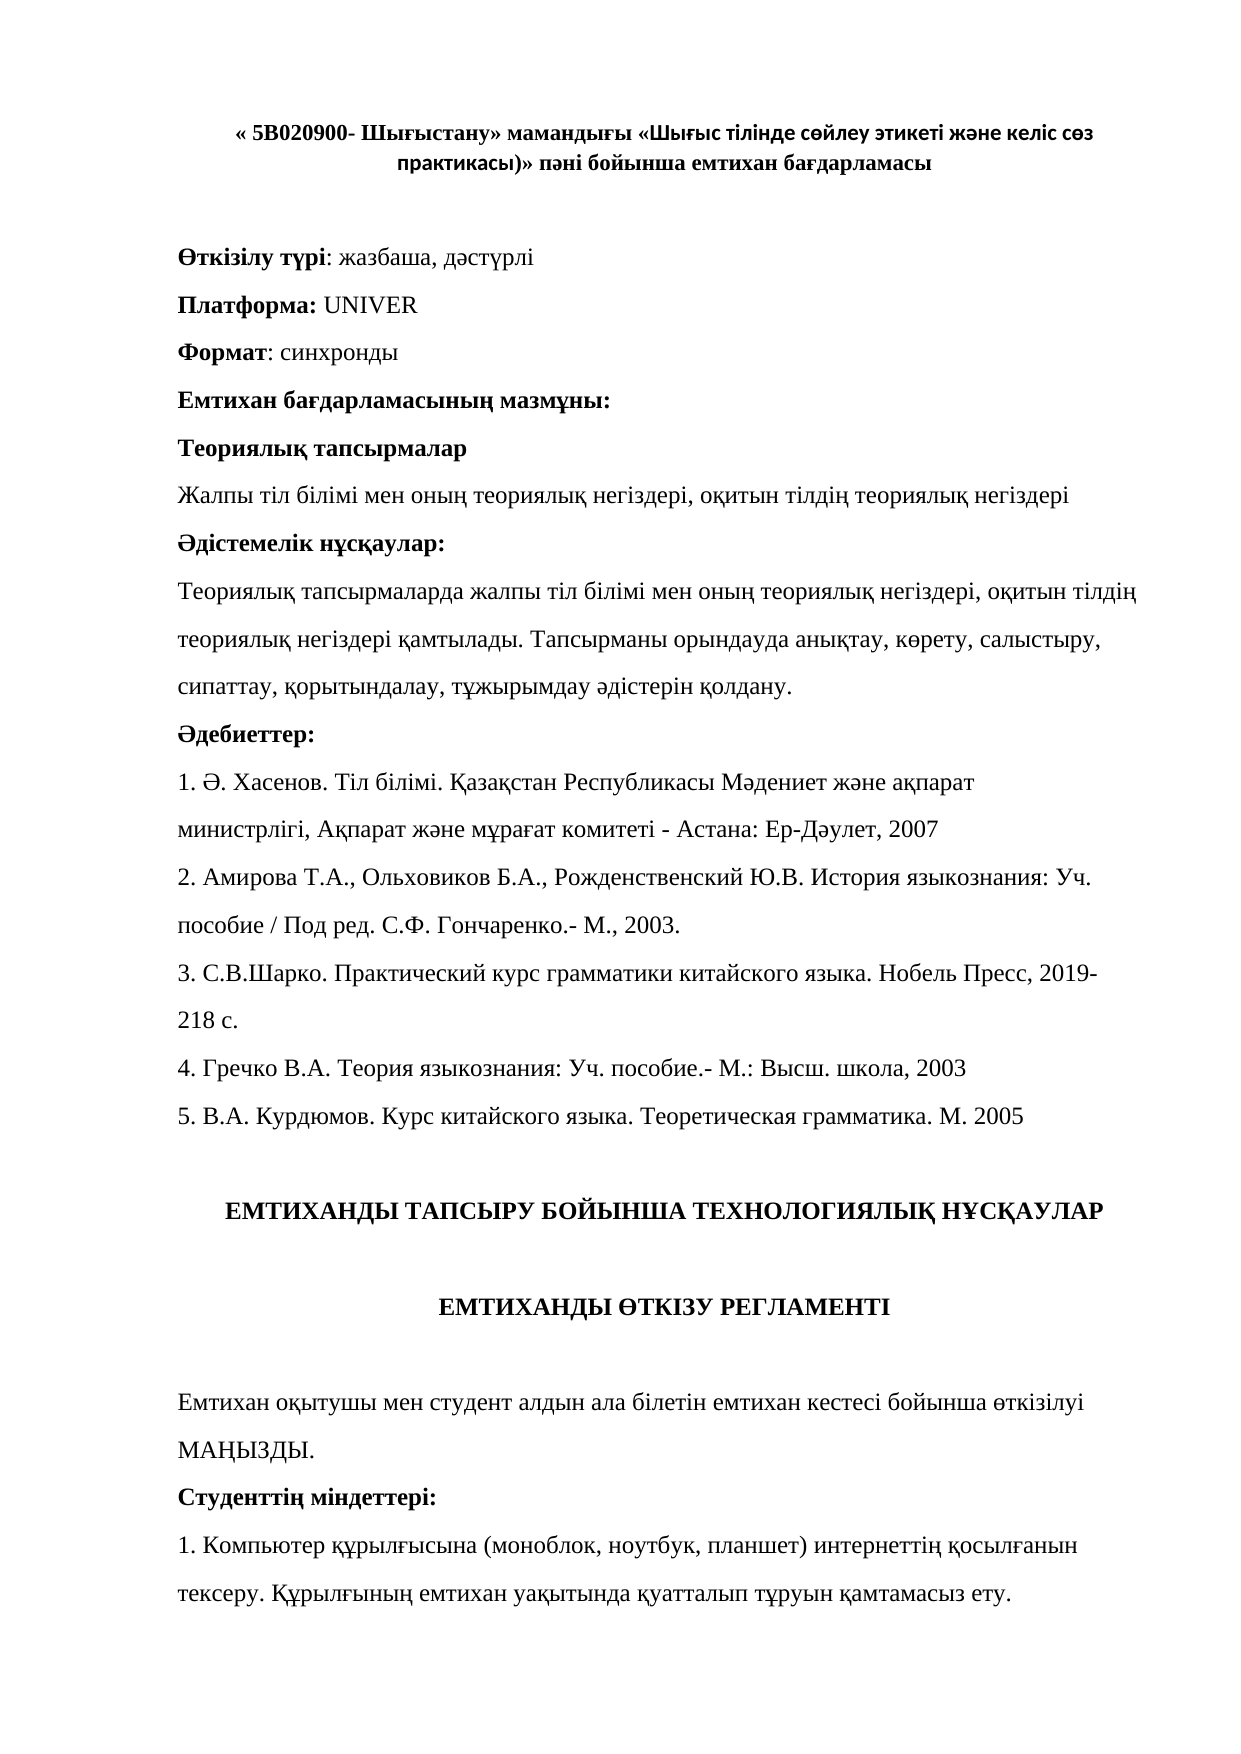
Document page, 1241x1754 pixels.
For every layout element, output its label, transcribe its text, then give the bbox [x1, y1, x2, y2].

text 1. Ә. Хасенов. Тіл білімі. Қазақстан Республикасы Мәдениет және ақпарат [177, 767, 1152, 796]
text ЕМТИХАНДЫ ТАПСЫРУ БОЙЫНША ТЕХНОЛОГИЯЛЫҚ НҰСҚАУЛАР [177, 1196, 1152, 1225]
text Формат: синхронды [177, 337, 1152, 366]
text Студенттің міндеттері: [177, 1482, 1152, 1511]
text Емтихан оқытушы мен студент алдын ала білетін емтихан кестесі бойынша өткізілуі [177, 1387, 1152, 1416]
text Емтихан бағдарламасының мазмұны: [177, 385, 1152, 414]
text Өткізілу түрі: жазбаша, дәстүрлі [177, 242, 1152, 271]
text Теориялық тапсырмалар [177, 433, 1152, 462]
text 2. Амирова Т.А., Ольховиков Б.А., Рожденственский Ю.В. История языкознания: Уч. [177, 862, 1152, 891]
text ЕМТИХАНДЫ ӨТКІЗУ РЕГЛАМЕНТІ [177, 1292, 1152, 1320]
text Теориялық тапсырмаларда жалпы тіл білімі мен оның теориялық негіздері, оқитын тілдің [177, 576, 1152, 605]
text 4. Гречко В.А. Теория языкознания: Уч. пособие.- М.: Высш. школа, 2003 [177, 1053, 1152, 1082]
text 1. Компьютер құрылғысына (моноблок, ноутбук, планшет) интернеттің қосылғанын [177, 1530, 1152, 1559]
text министрлігі, Ақпарат және мұрағат комитеті - Астана: Ер-Дәулет, 2007 [177, 814, 1152, 843]
text « 5B020900- Шығыстану» мамандығы «Шығыс тілінде сөйлеу этикеті және келіс сөз практикасы)» пәні бойынша емтихан бағдарламасы [177, 118, 1152, 176]
text 5. В.А. Курдюмов. Курс китайского языка. Теоретическая грамматика. М. 2005 [177, 1101, 1152, 1129]
text теориялық негіздері қамтылады. Тапсырманы орындауда анықтау, көрету, салыстыру, [177, 624, 1152, 652]
text МАҢЫЗДЫ. [177, 1435, 1152, 1463]
text 218 с. [177, 1005, 1152, 1034]
text 3. С.В.Шарко. Практический курс грамматики китайского языка. Нобель Пресс, 2019- [177, 958, 1152, 986]
text сипаттау, қорытындалау, тұжырымдау әдістерін қолдану. [177, 671, 1152, 700]
text Платформа: UNIVER [177, 290, 1152, 318]
text Әдебиеттер: [177, 719, 1152, 748]
text Жалпы тіл білімі мен оның теориялық негіздері, оқитын тілдің теориялық негіздері [177, 481, 1152, 509]
text тексеру. Құрылғының емтихан уақытында қуатталып тұруын қамтамасыз ету. [177, 1578, 1152, 1607]
text пособие / Под ред. С.Ф. Гончаренко.- М., 2003. [177, 910, 1152, 939]
text Әдістемелік нұсқаулар: [177, 528, 1152, 557]
